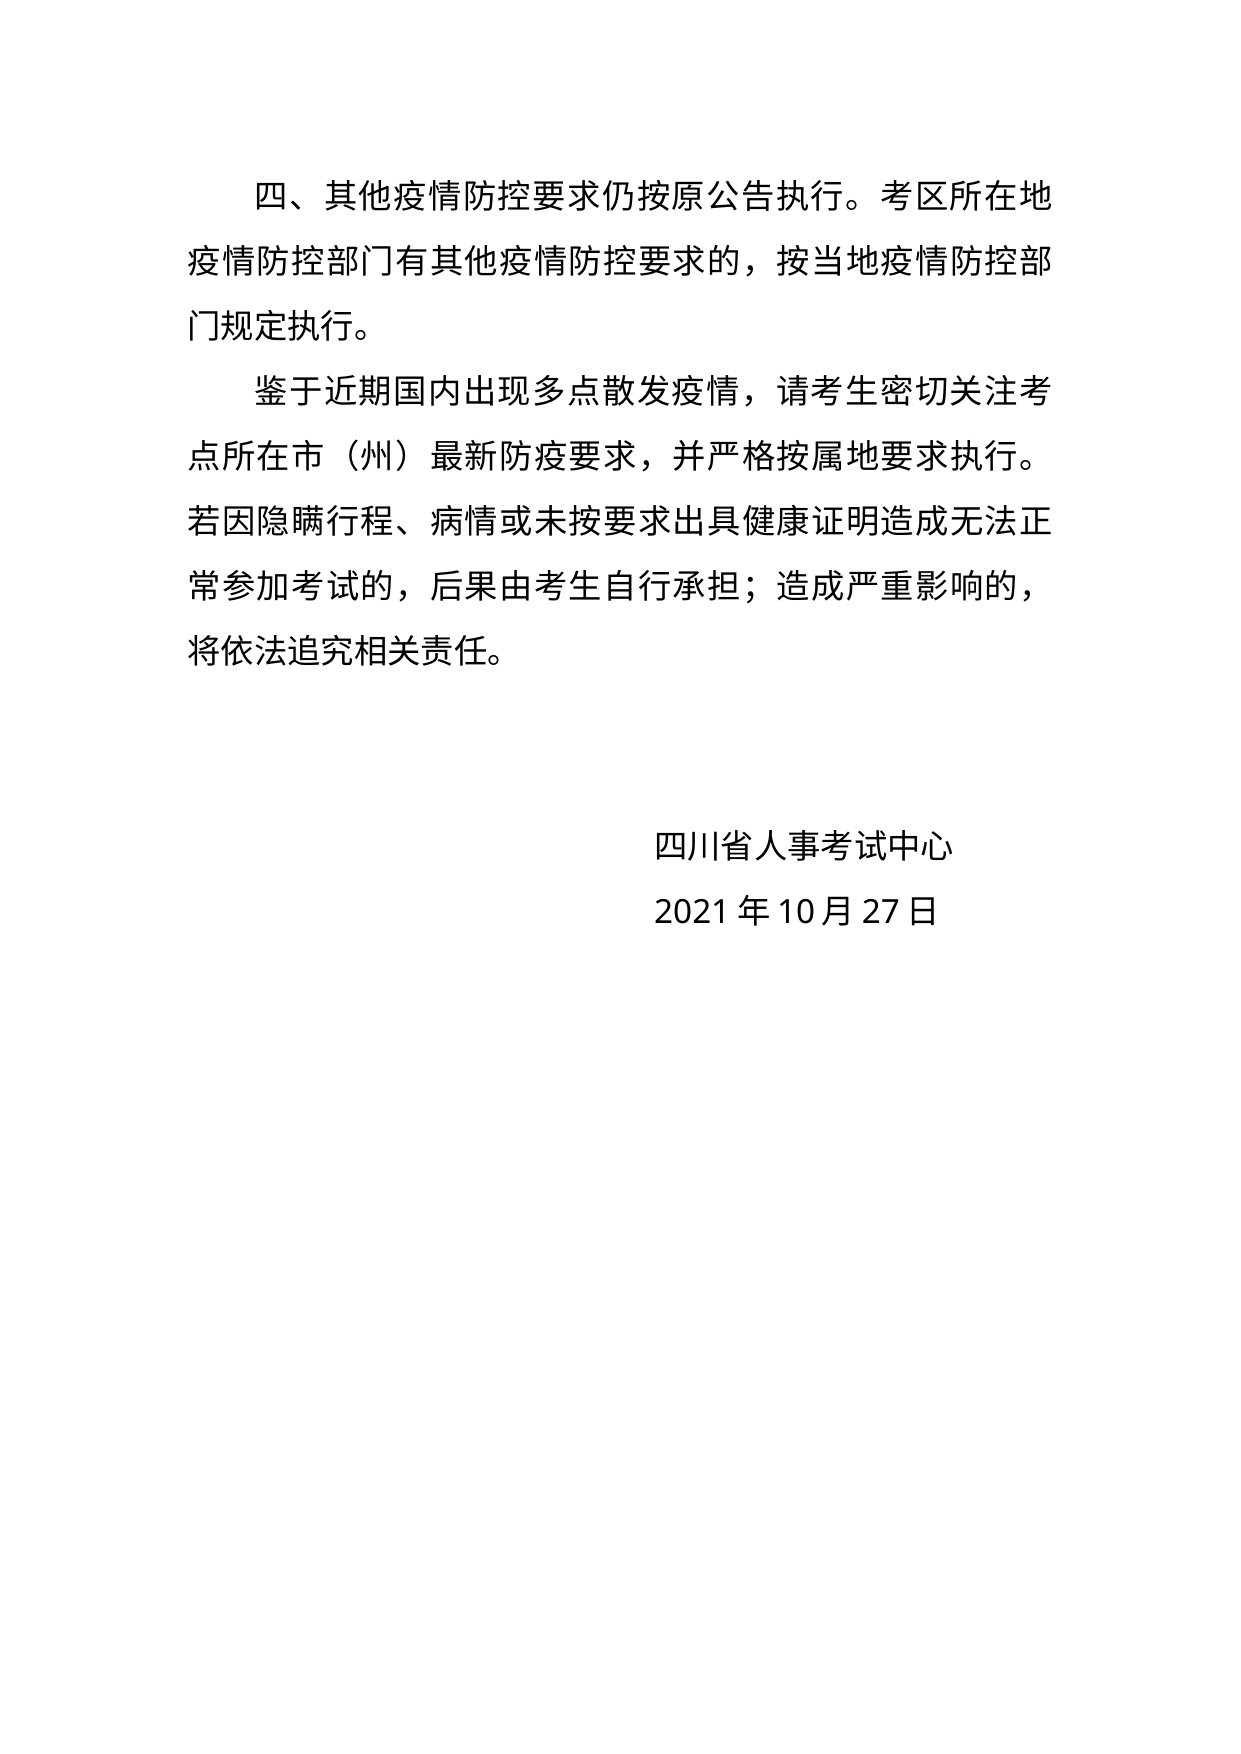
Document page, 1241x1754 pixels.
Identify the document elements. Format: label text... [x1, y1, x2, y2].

text 鉴于近期国内出现多点散发疫情，请考生密切关注考点所在市（州）最新防疫要求，并严格按属地要求执行。若因隐瞒行程、病情或未按要求出具健康证明造成无法正常参加考试的，后果由考生自行承担；造成严重影响的，将依法追究相关责任。 [187, 357, 1053, 682]
text 2021年10月27日 [187, 877, 1053, 942]
text 四、其他疫情防控要求仍按原公告执行。考区所在地疫情防控部门有其他疫情防控要求的，按当地疫情防控部门规定执行。 [187, 162, 1053, 357]
text 四川省人事考试中心 [187, 812, 1053, 877]
